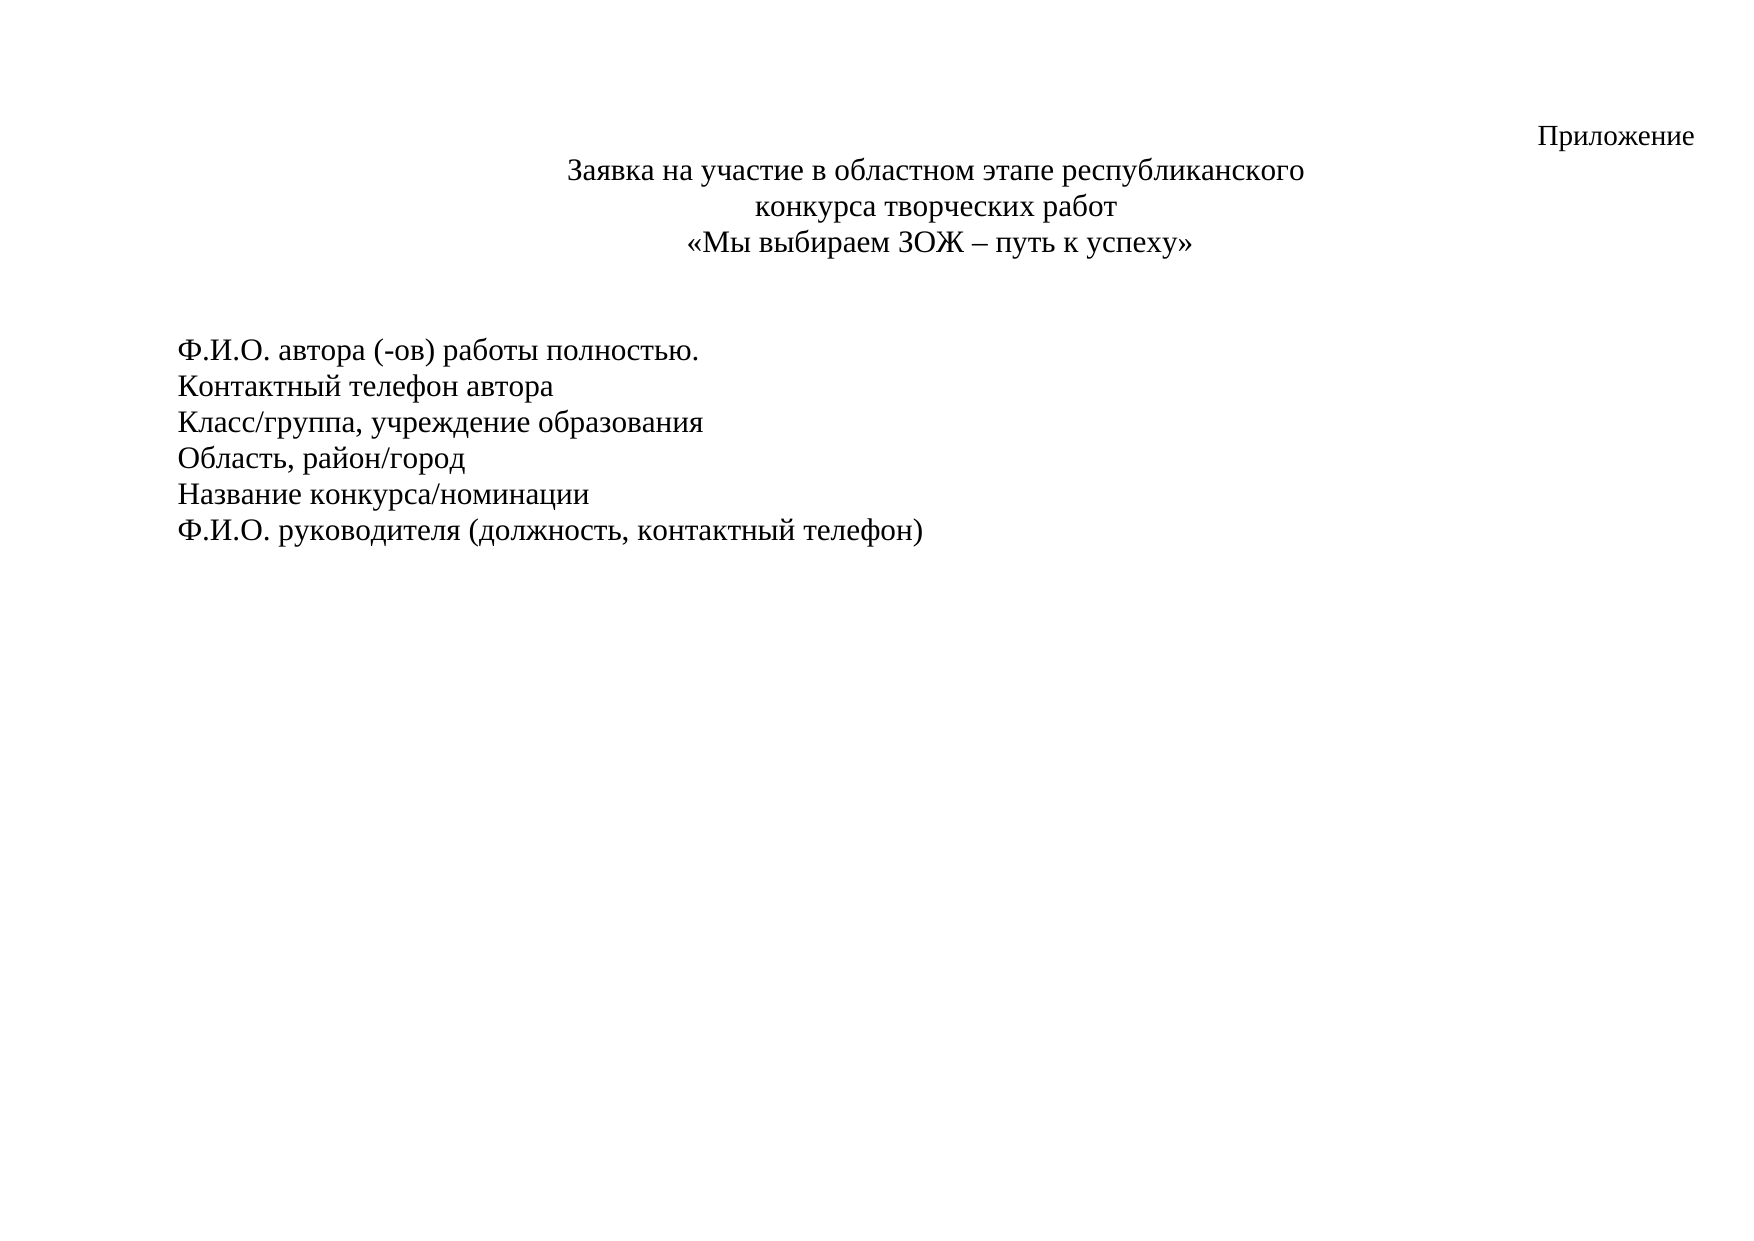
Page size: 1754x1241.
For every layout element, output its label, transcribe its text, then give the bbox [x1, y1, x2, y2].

text Класс/группа, учреждение образования [177, 403, 1695, 439]
text Ф.И.О. автора (-ов) работы полностью. [177, 331, 1695, 367]
text Контактный телефон автора [177, 367, 1695, 403]
text Область, район/город [177, 439, 1695, 475]
text Ф.И.О. руководителя (должность, контактный телефон) [177, 511, 1695, 547]
text Приложение [177, 118, 1695, 152]
text Заявка на участие в областном этапе республиканского [177, 152, 1695, 188]
text «Мы выбираем ЗОЖ – путь к успеху» [177, 223, 1695, 259]
text конкурса творческих работ [177, 188, 1695, 223]
text Название конкурса/номинации [177, 475, 1695, 511]
